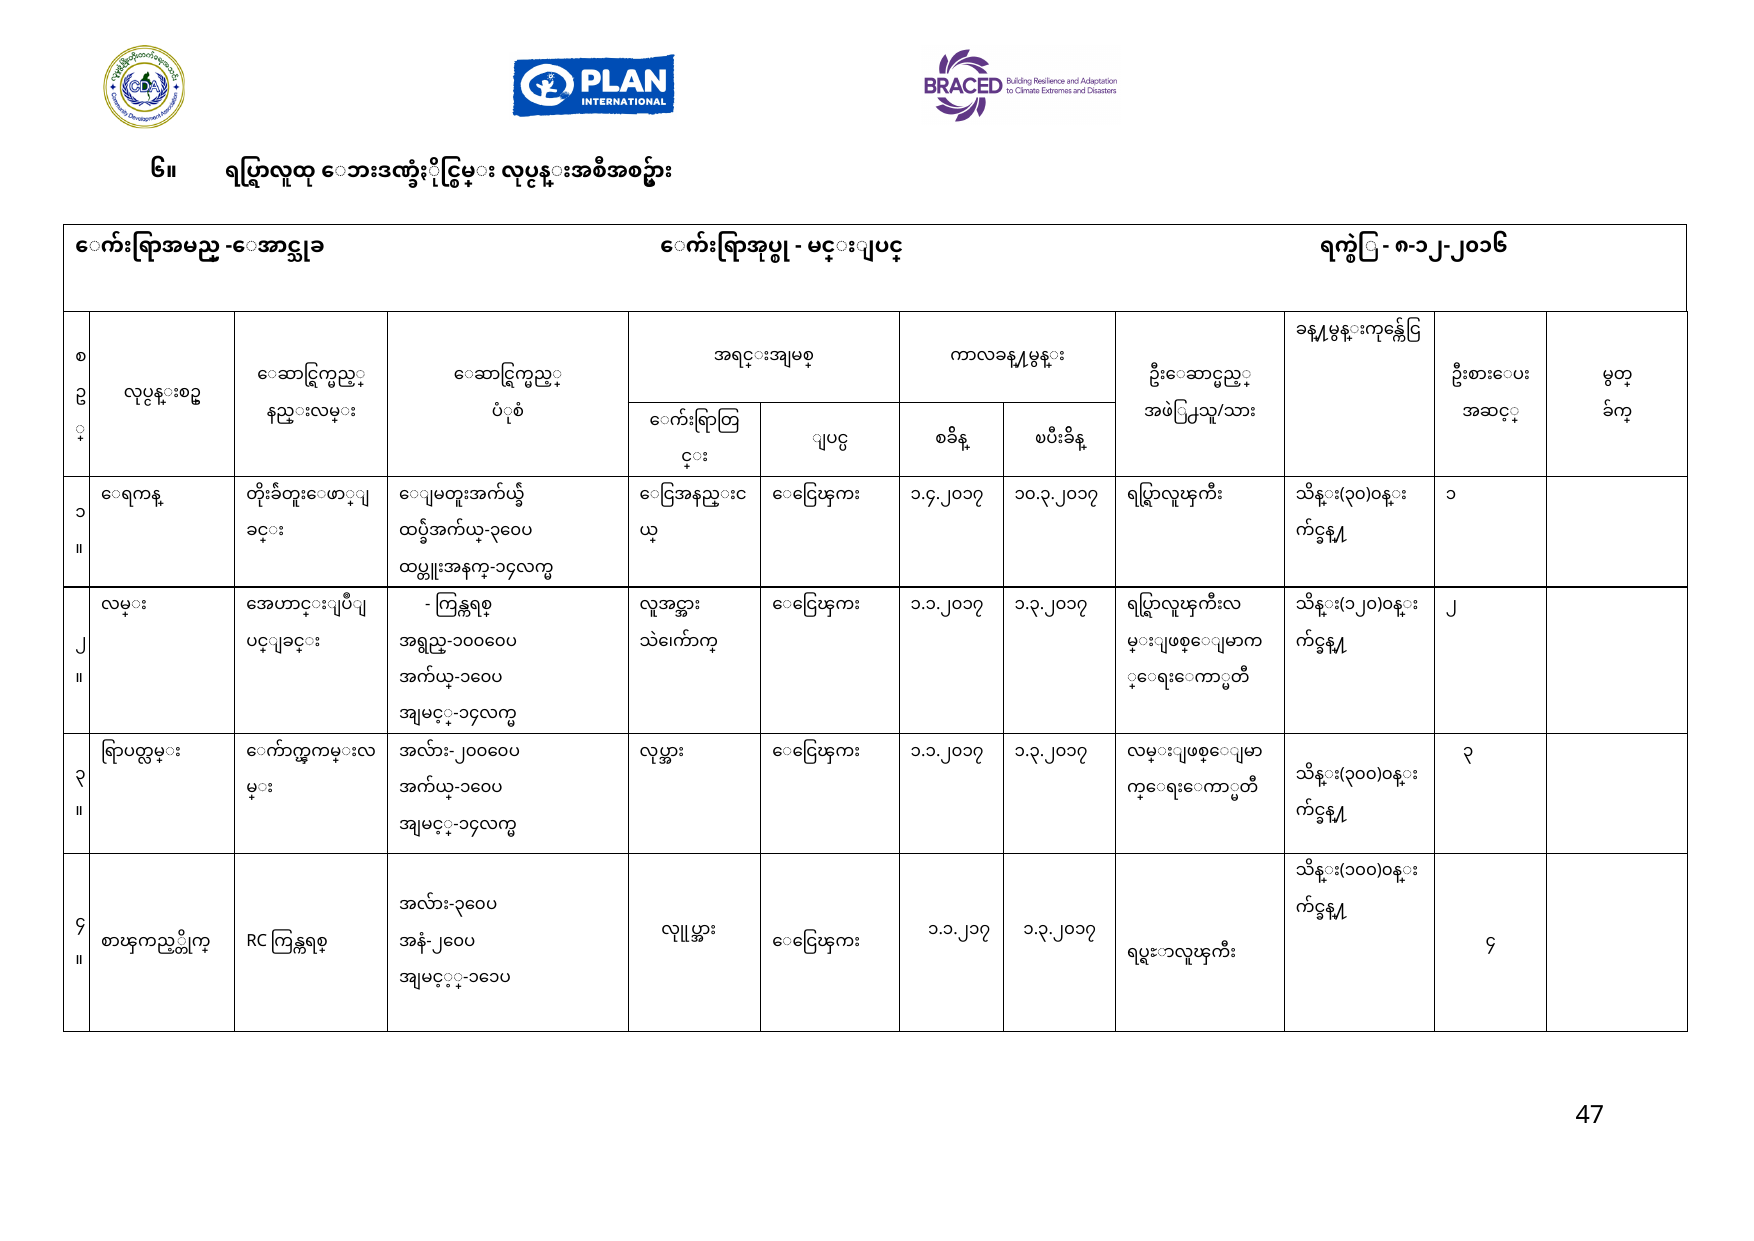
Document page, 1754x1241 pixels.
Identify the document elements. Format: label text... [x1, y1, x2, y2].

table_cell ဦးစားေပး အဆင့္ [1435, 312, 1546, 476]
table_cell အလ်ား-၃၀ေပ အနံ-၂၀ေပ အျမင့့္-၁၁ေပ [388, 854, 628, 1031]
table_cell စာၾကည့္တိုက္ [90, 854, 234, 1031]
table_cell ၂ [1435, 588, 1546, 733]
table_cell [1547, 734, 1687, 853]
table_header ေက်းရြာအမည္ -ေအာင္သုခ ေက်းရြာအုပ္စု - မင္းျပင္ ရက္စဲြ - ၈-၁၂-၂၀၁၆ [64, 225, 1686, 311]
table_cell ၄။ [64, 854, 89, 1031]
text ၆။ ရပ္ရြာလူထု ေဘးဒဏ္ခံႏိုင္စြမ္း လုပ္ငန္းအစီအစဥ္မ်ား [150, 150, 1604, 196]
table_cell ၁.၁.၂၀၁၇ [900, 588, 1003, 733]
table_cell ေငြေၾကး [761, 477, 899, 586]
table_cell အရင္းအျမစ္ [629, 312, 899, 402]
table_cell ေျမတူးအက်ယ္ခ်ဲ ထပ္ခ်ဲအက်ယ္-၃၀ေပ ထပ္တူးအနက္-၁၄လက္မ [388, 477, 628, 586]
table_cell [1547, 854, 1687, 1031]
table_cell ၁ [1435, 477, 1546, 586]
table_cell ၁.၃.၂၀၁၇ [1004, 734, 1115, 853]
table_cell လမ္း [90, 588, 234, 733]
table_cell အေဟာင္းျပဳျပင္ျခင္း [235, 588, 387, 733]
table_cell လူအင္အား သဲ၊ေက်ာက္ [629, 588, 760, 733]
table_cell ရြာပတ္လမ္း [90, 734, 234, 853]
table_cell စခ်ိန္ [900, 403, 1003, 476]
table_cell - ကြန္ကရစ္ အရွည္-၁၀၀၀ေပ အက်ယ္-၁၀ေပ အျမင့္-၁၄လက္မ [388, 588, 628, 733]
table_cell ၁.၁.၂၀၁၇ [900, 734, 1003, 853]
table_cell ၃။ [64, 734, 89, 853]
table_cell မွတ္ ခ်က္ [1547, 312, 1687, 476]
table_cell လုပ္အား [629, 734, 760, 853]
table_cell ဦးေဆာင္မည့္ အဖဲြ႕သူ/သား [1116, 312, 1284, 476]
table_cell ေရကန္ [90, 477, 234, 586]
table_cell ရပ္ရႊာလူၾကီး [1116, 854, 1284, 1031]
table_cell ၁.၃.၂၀၁၇ [1004, 588, 1115, 733]
table_cell တိုးခ်ဲတူးေဖာ္ျခင္း [235, 477, 387, 586]
table_cell ေငြေၾကး [761, 734, 899, 853]
table_cell [1547, 588, 1687, 733]
table_cell ခန္႔မွန္းကုန္က်ေငြ [1285, 312, 1434, 476]
table_cell ၂။ [64, 588, 89, 733]
table_cell ၃ [1435, 734, 1546, 853]
table_cell ေငြေၾကး [761, 854, 899, 1031]
picture [103, 45, 185, 129]
table_cell ၁.၁.၂၁၇ [900, 854, 1003, 1031]
table_cell ၁၀.၃.၂၀၁၇ [1004, 477, 1115, 586]
table_cell သိန္း(၃၀၀)၀န္းက်င္ခန္႔ [1285, 734, 1434, 853]
table_cell သိန္း(၃၀)၀န္းက်င္ခန္႔ [1285, 477, 1434, 586]
picture [509, 52, 678, 120]
table_cell ကာလခန္႔မွန္း [900, 312, 1115, 402]
table_cell ေငြအနည္းငယ္ [629, 477, 760, 586]
table_cell စဥ္ [64, 312, 89, 476]
table_cell ၁.၄.၂၀၁၇ [900, 477, 1003, 586]
table_cell လုုုပ္အား [629, 854, 760, 1031]
table_cell [1547, 477, 1687, 586]
table_cell လုပ္ငန္းစဥ္ [90, 312, 234, 476]
table_cell ၄ [1435, 854, 1546, 1031]
picture [920, 45, 1122, 125]
table_cell ေငြေၾကး [761, 588, 899, 733]
table_cell သိန္း(၁၀၀)၀န္းက်င္ခန္႔ [1285, 854, 1434, 1031]
table_cell ေက်ာက္ၾကမ္းလမ္း [235, 734, 387, 853]
table_cell ရပ္ရြာလူၾကီး [1116, 477, 1284, 586]
table_cell လမ္းျဖစ္ေျမာက္ေရးေကာ္မတီ [1116, 734, 1284, 853]
table_cell ၿပီးခ်ိန္ [1004, 403, 1115, 476]
table_cell ေဆာင္ရြက္မည့္ ပံုစံ [388, 312, 628, 476]
table_cell အလ်ား-၂၀၀၀ေပ အက်ယ္-၁၀ေပ အျမင့္-၁၄လက္မ [388, 734, 628, 853]
table_cell ျပင္ပ [761, 403, 899, 476]
table_cell ေက်းရြာတြင္း [629, 403, 760, 476]
table_cell ရပ္ရြာလူၾကီးလမ္းျဖစ္ေျမာက ္ေရးေကာ္မတီ [1116, 588, 1284, 733]
table_cell ၁.၃.၂၀၁၇ [1004, 854, 1115, 1031]
table_cell သိန္း(၁၂၀)၀န္းက်င္ခန္႔ [1285, 588, 1434, 733]
table_cell RCကြန္ကရစ္ [235, 854, 387, 1031]
table_cell ေဆာင္ရြက္မည့္ နည္းလမ္း [235, 312, 387, 476]
table_cell ၁။ [64, 477, 89, 586]
